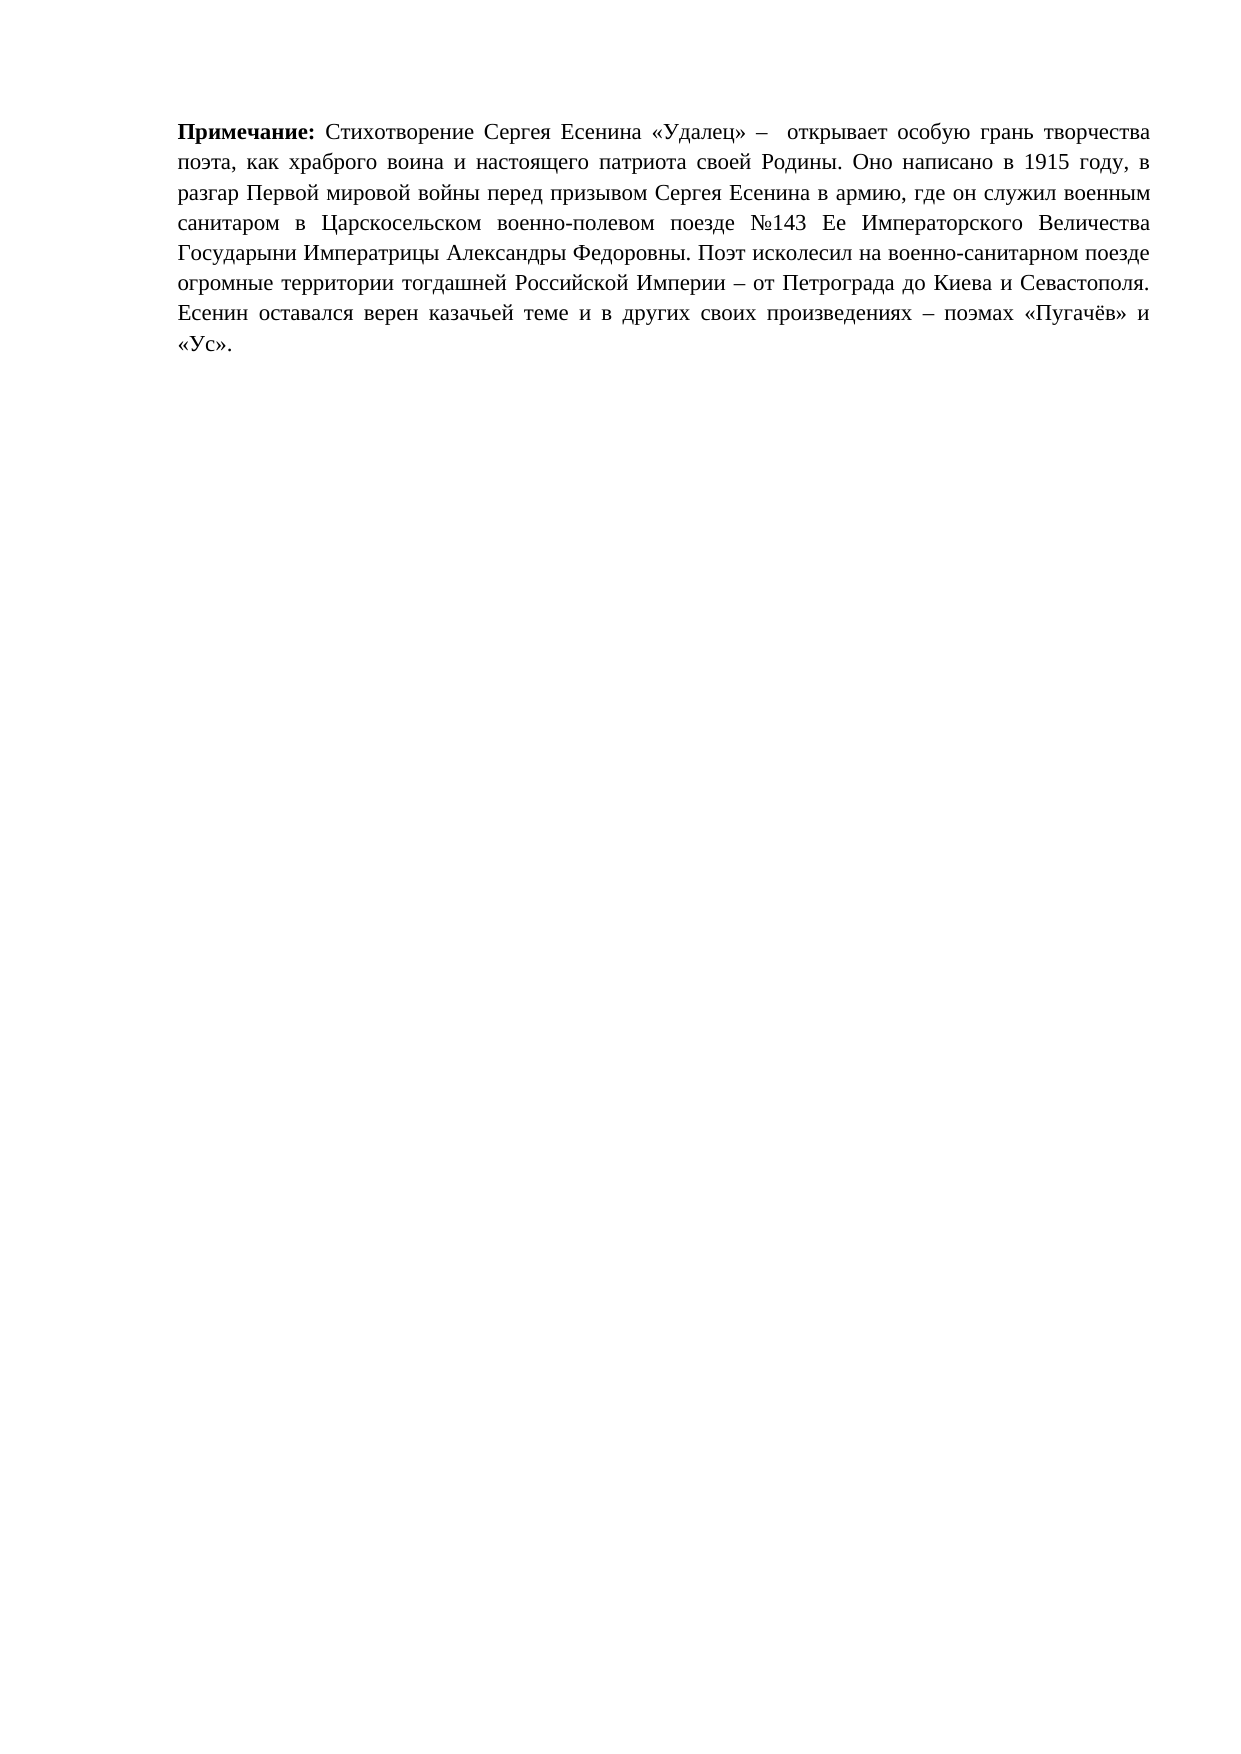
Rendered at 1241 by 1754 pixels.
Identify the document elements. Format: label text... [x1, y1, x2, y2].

text Примечание: Стихотворение Сергея Есенина «Удалец» – открывает особую грань творчества поэта, как храброго воина и настоящего патриота своей Родины. Оно написано в 1915 году, в разгар Первой мировой войны перед призывом Сергея Есенина в армию, где он служил военным санитаром в Царскосельском военно-полевом поезде №143 Ее Императорского Величества Государыни Императрицы Александры Федоровны. Поэт исколесил на военно-санитарном поезде огромные территории тогдашней Российской Империи – от Петрограда до Киева и Севастополя. Есенин оставался верен казачьей теме и в других своих произведениях – поэмах «Пугачёв» и «Ус». [177, 118, 1152, 356]
